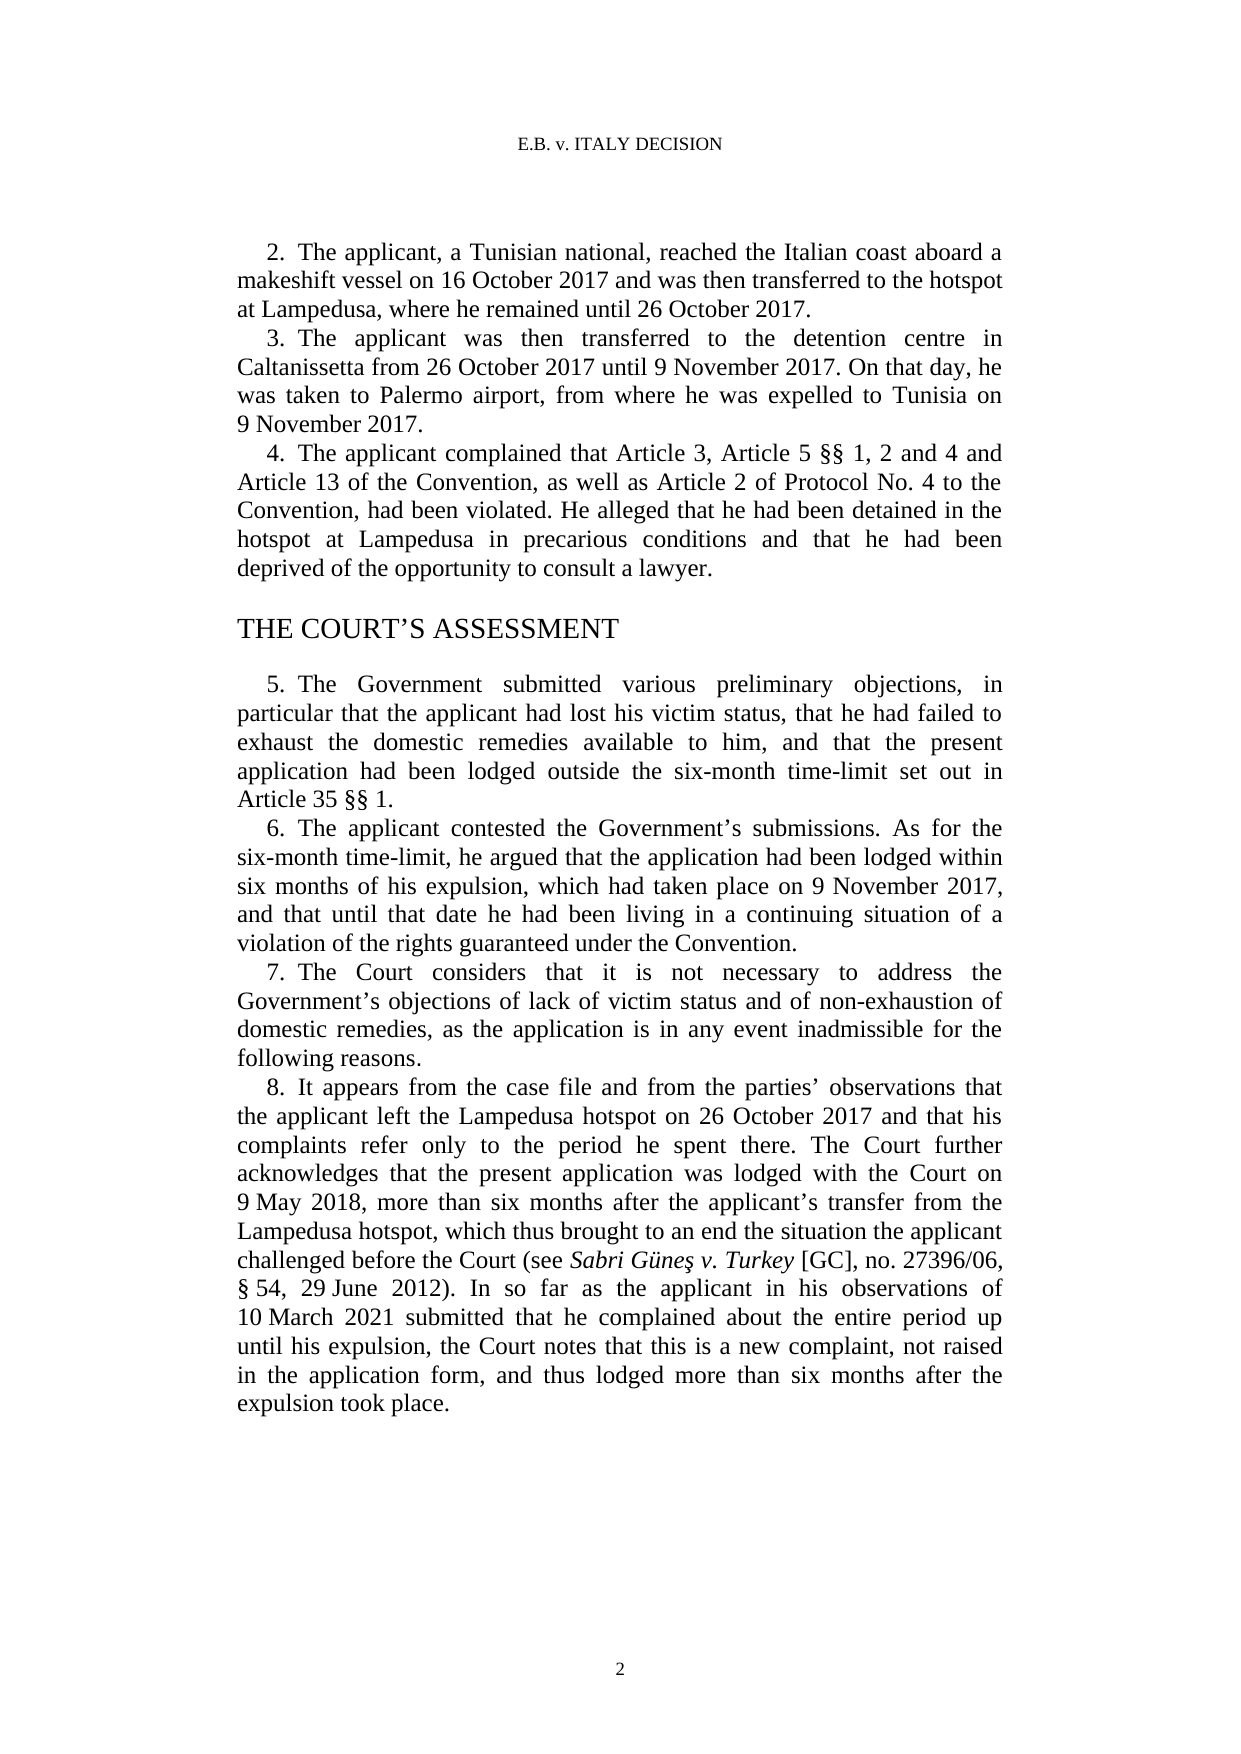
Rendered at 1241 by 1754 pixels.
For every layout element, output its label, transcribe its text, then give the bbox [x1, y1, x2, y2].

text 7. The Court considers that it is not necessary to address the Government’s objections of lack of victim status and of non-exhaustion of domestic remedies, as the application is in any event inadmissible for the following reasons. [237, 957, 1003, 1072]
text 6. The applicant contested the Government’s submissions. As for the six-month time-limit, he argued that the application had been lodged within six months of his expulsion, which had taken place on 9 November 2017, and that until that date he had been living in a continuing situation of a violation of the rights guaranteed under the Convention. [237, 813, 1003, 957]
text 4. The applicant complained that Article 3, Article 5 §§ 1, 2 and 4 and Article 13 of the Convention, as well as Article 2 of Protocol No. 4 to the Convention, had been violated. He alleged that he had been detained in the hotspot at Lampedusa in precarious conditions and that he had been deprived of the opportunity to consult a lawyer. [237, 438, 1003, 582]
text 3. The applicant was then transferred to the detention centre in Caltanissetta from 26 October 2017 until 9 November 2017. On that day, he was taken to Palermo airport, from where he was expelled to Tunisia on 9 November 2017. [237, 323, 1003, 438]
text 5. The Government submitted various preliminary objections, in particular that the applicant had lost his victim status, that he had failed to exhaust the domestic remedies available to him, and that the present application had been lodged outside the six-month time-limit set out in Article 35 §§ 1. [237, 669, 1003, 813]
text 2. The applicant, a Tunisian national, reached the Italian coast aboard a makeshift vessel on 16 October 2017 and was then transferred to the hotspot at Lampedusa, where he remained until 26 October 2017. [237, 237, 1003, 323]
text 8. It appears from the case file and from the parties’ observations that the applicant left the Lampedusa hotspot on 26 October 2017 and that his complaints refer only to the period he spent there. The Court further acknowledges that the present application was lodged with the Court on 9 May 2018, more than six months after the applicant’s transfer from the Lampedusa hotspot, which thus brought to an end the situation the applicant challenged before the Court (see Sabri Güneş v. Turkey [GC], no. 27396/06, § 54, 29 June 2012). In so far as the applicant in his observations of 10 March 2021 submitted that he complained about the entire period up until his expulsion, the Court notes that this is a new complaint, not raised in the application form, and thus lodged more than six months after the expulsion took place. [237, 1072, 1003, 1417]
list THE COURT’S ASSESSMENT [237, 611, 1003, 644]
